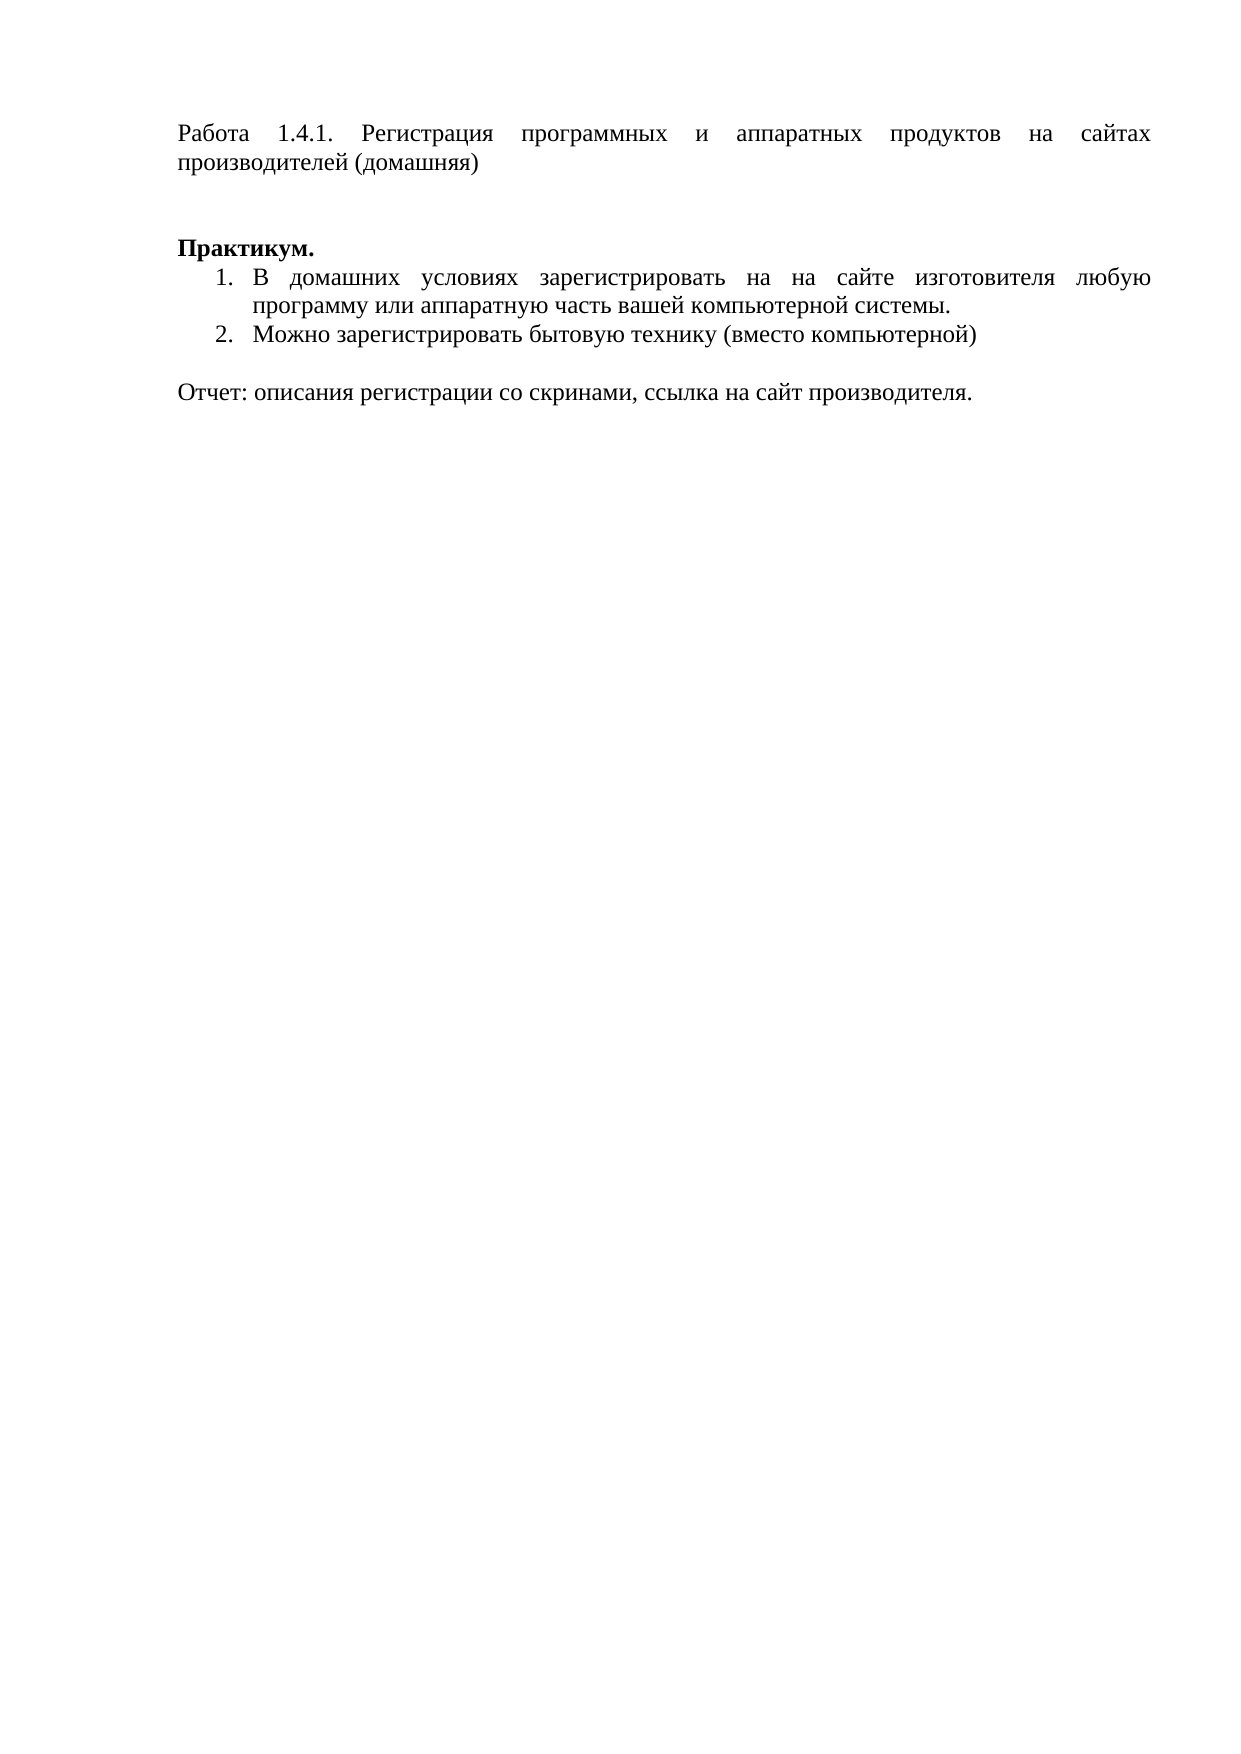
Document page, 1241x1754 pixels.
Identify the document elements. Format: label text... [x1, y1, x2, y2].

text Отчет: описания регистрации со скринами, ссылка на сайт производителя. [177, 377, 1152, 406]
list В домашних условиях зарегистрировать на на сайте изготовителя любую программу или аппаратную часть вашей компьютерной системы. [215, 262, 1152, 319]
list Можно зарегистрировать бытовую технику (вместо компьютерной) [215, 319, 1152, 348]
text Практикум. [177, 233, 1152, 262]
text Работа 1.4.1. Регистрация программных и аппаратных продуктов на сайтах производителей (домашняя) [177, 118, 1152, 176]
